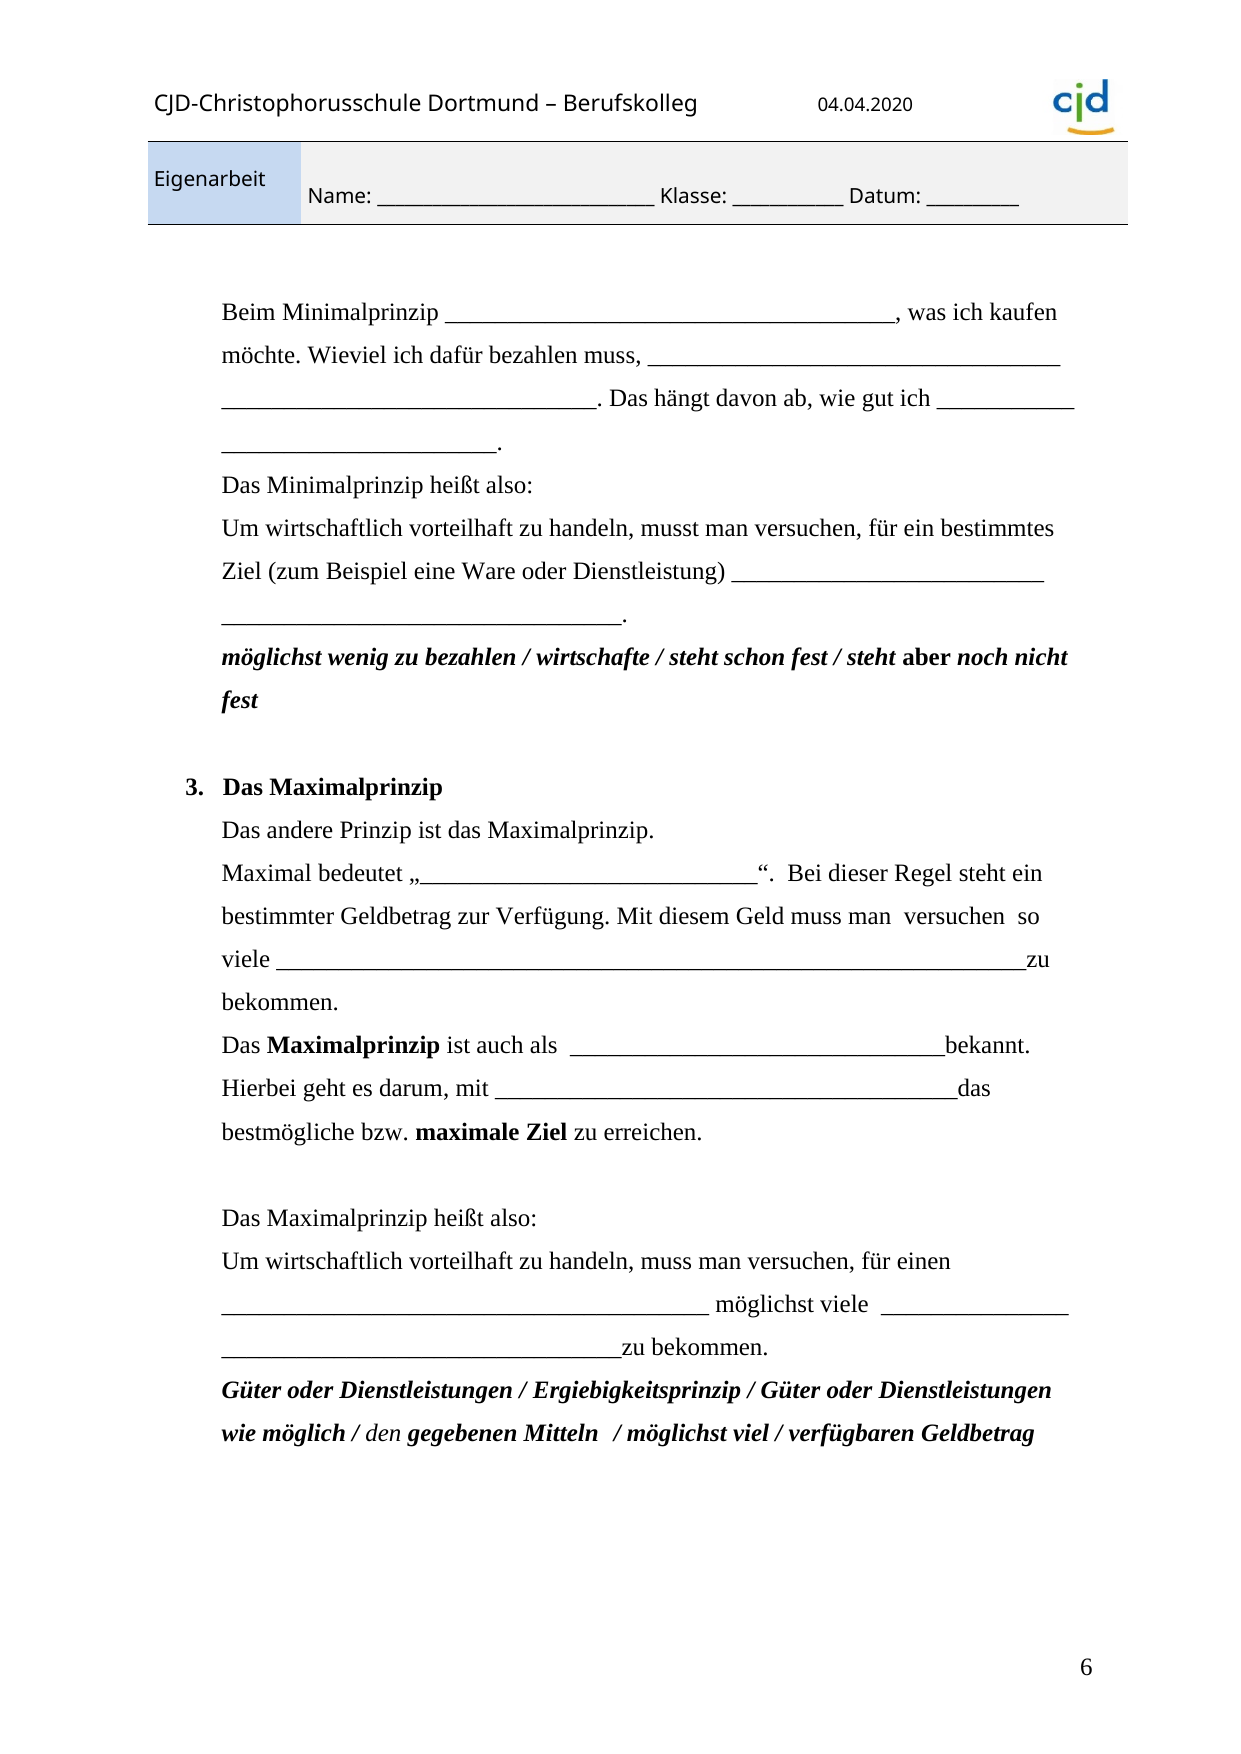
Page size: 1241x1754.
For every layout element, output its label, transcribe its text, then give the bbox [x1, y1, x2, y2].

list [184, 254, 1093, 757]
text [221, 815, 1093, 1577]
picture [1042, 79, 1123, 135]
list Das Maximalprinzip [185, 772, 1093, 800]
